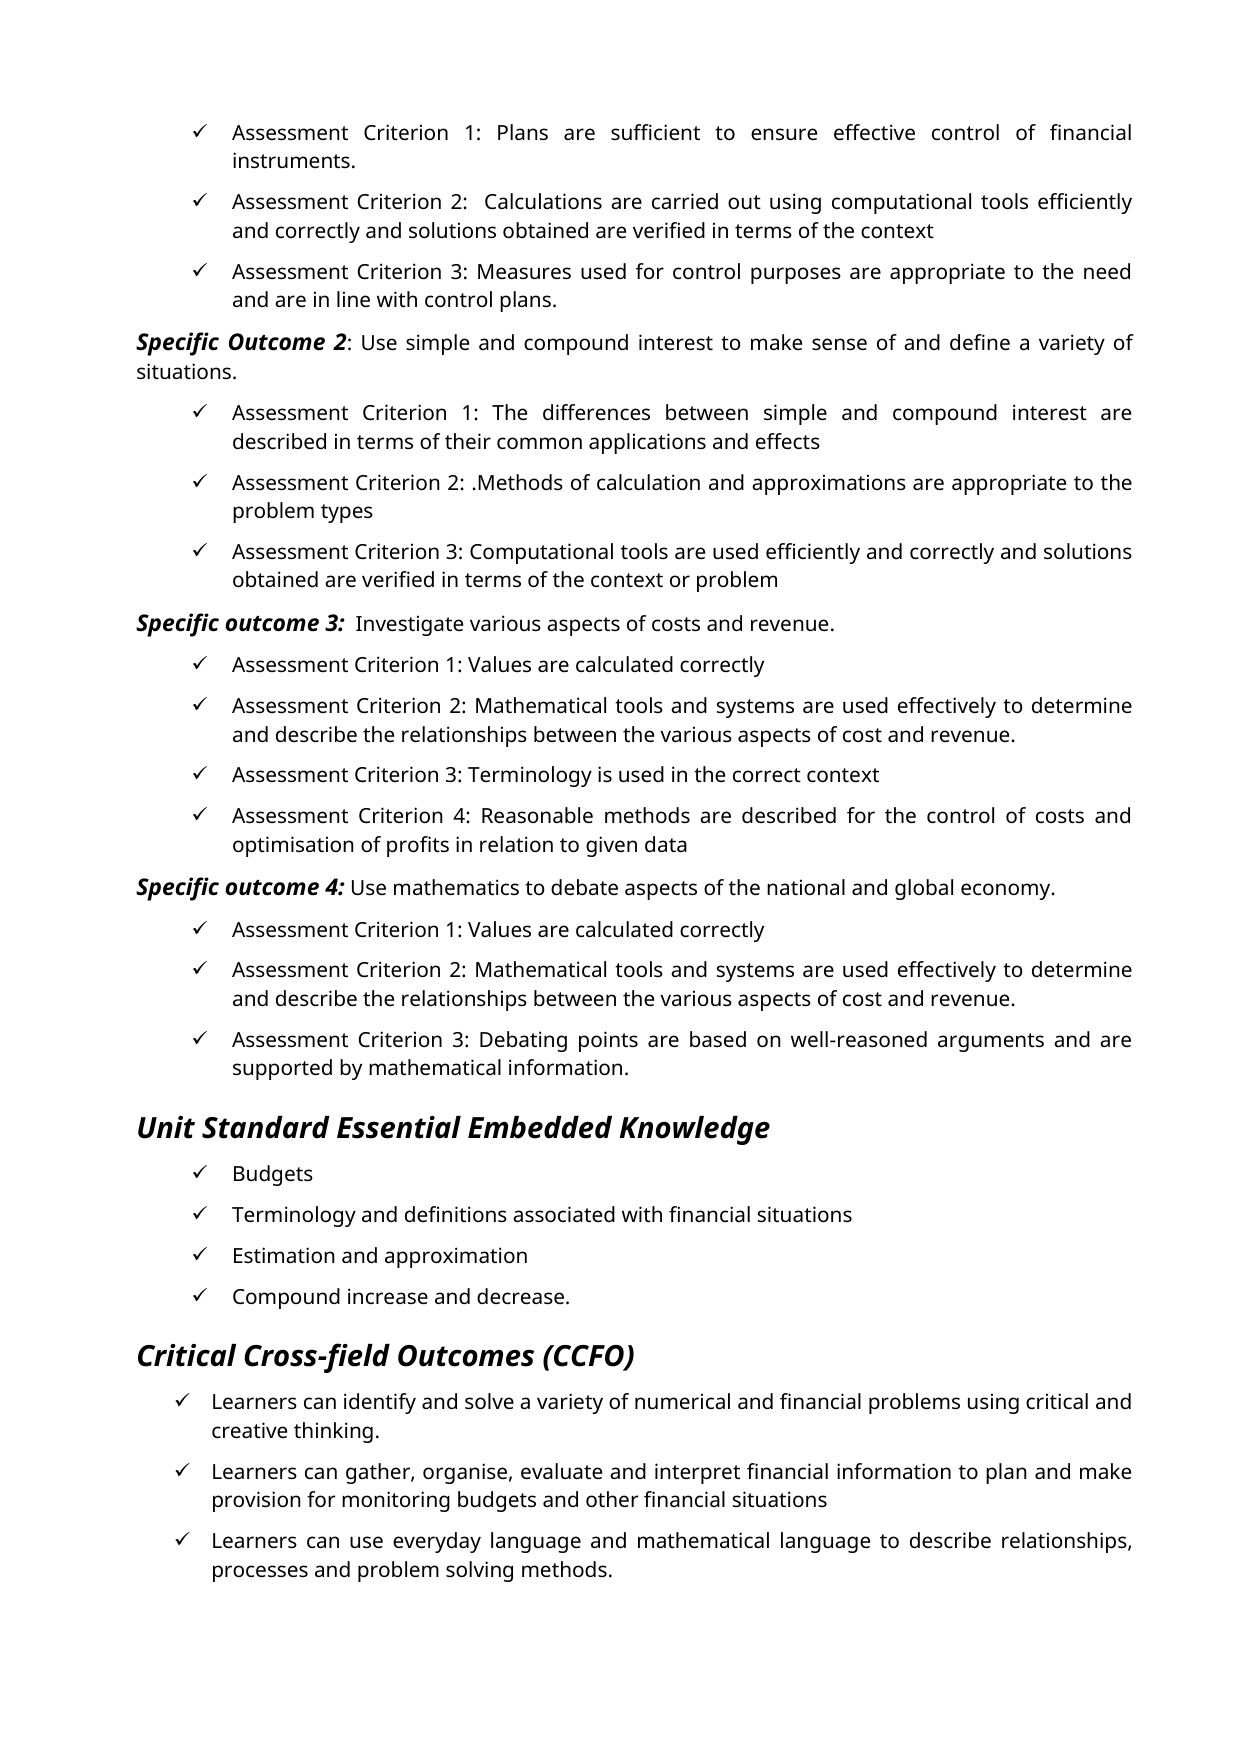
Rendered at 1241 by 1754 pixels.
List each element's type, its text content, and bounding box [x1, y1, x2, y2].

list Learners can use everyday language and mathematical language to describe relationships, processes and problem solving methods. [173, 1526, 1134, 1583]
list Assessment Criterion 3: Computational tools are used efficiently and correctly and solutions obtained are verified in terms of the context or problem [191, 537, 1134, 594]
list Assessment Criterion 3: Terminology is used in the correct context [191, 761, 1134, 789]
list Learners can identify and solve a variety of numerical and financial problems using critical and creative thinking. [173, 1387, 1134, 1444]
list Learners can gather, organise, evaluate and interpret financial information to plan and make provision for monitoring budgets and other financial situations [173, 1457, 1134, 1514]
subtitle Critical Cross-field Outcomes (CCFO) [136, 1335, 1134, 1375]
list Assessment Criterion 2: .Methods of calculation and approximations are appropriate to the problem types [191, 468, 1134, 525]
list Assessment Criterion 3: Debating points are based on well-reasoned arguments and are supported by mathematical information. [191, 1025, 1134, 1082]
list Terminology and definitions associated with financial situations [191, 1200, 1134, 1228]
list Estimation and approximation [191, 1241, 1134, 1269]
text Specific outcome 4: Use mathematics to debate aspects of the national and global economy. [136, 871, 1134, 902]
list Budgets [191, 1159, 1134, 1187]
list Assessment Criterion 4: Reasonable methods are described for the control of costs and optimisation of profits in relation to given data [191, 802, 1134, 858]
text Specific Outcome 2: Use simple and compound interest to make sense of and define a variety of situations. [136, 326, 1134, 386]
list Assessment Criterion 3: Measures used for control purposes are appropriate to the need and are in line with control plans. [191, 257, 1134, 314]
list Assessment Criterion 1: Values are calculated correctly [191, 915, 1134, 943]
list Assessment Criterion 2: Mathematical tools and systems are used effectively to determine and describe the relationships between the various aspects of cost and revenue. [191, 691, 1134, 748]
subtitle Unit Standard Essential Embedded Knowledge [136, 1107, 1134, 1147]
list Assessment Criterion 1: Values are calculated correctly [191, 650, 1134, 679]
list Assessment Criterion 1: Plans are sufficient to ensure effective control of financial instruments. [191, 118, 1134, 175]
list Assessment Criterion 2: Mathematical tools and systems are used effectively to determine and describe the relationships between the various aspects of cost and revenue. [191, 956, 1134, 1012]
list Compound increase and decrease. [191, 1282, 1134, 1310]
text Specific outcome 3: Investigate various aspects of costs and revenue. [136, 607, 1134, 638]
list Assessment Criterion 1: The differences between simple and compound interest are described in terms of their common applications and effects [191, 398, 1134, 455]
list Assessment Criterion 2: Calculations are carried out using computational tools efficiently and correctly and solutions obtained are verified in terms of the context [191, 187, 1134, 244]
